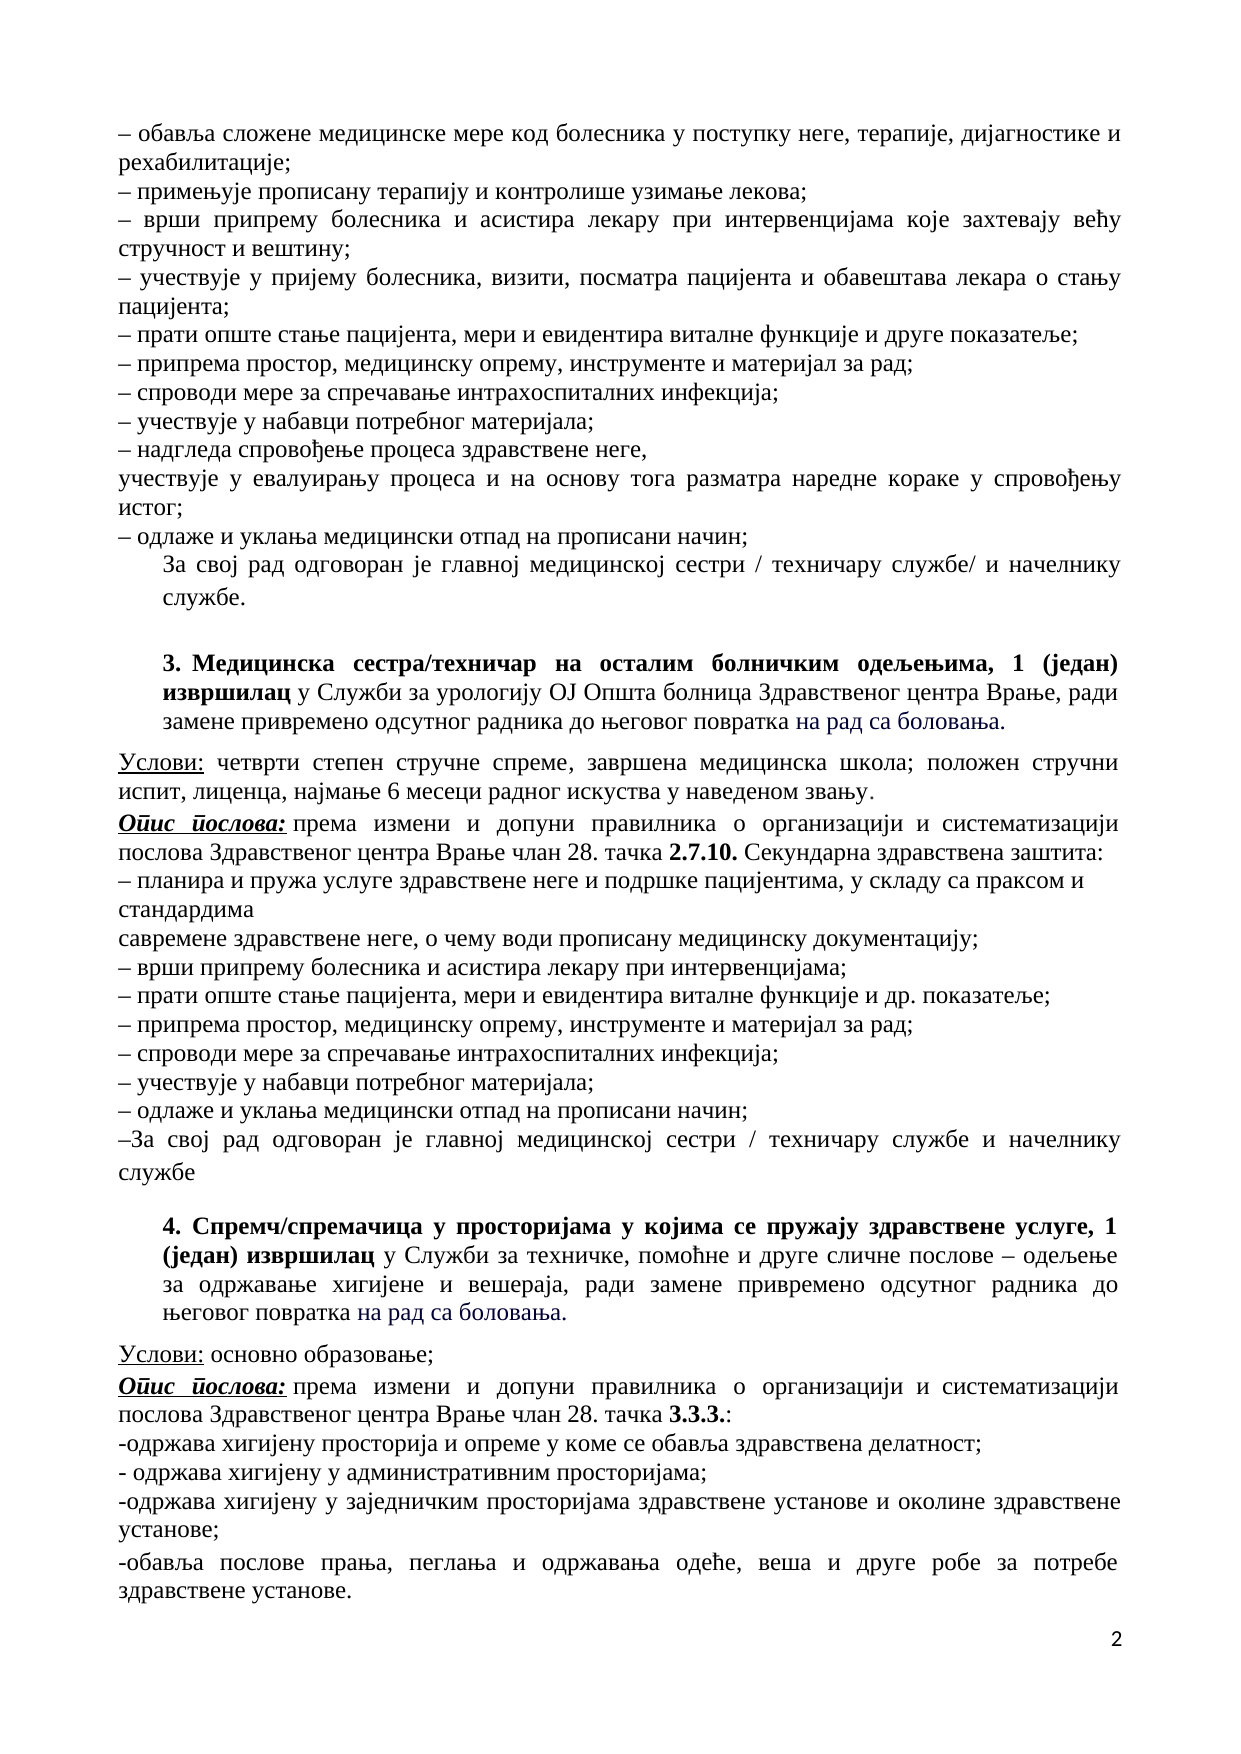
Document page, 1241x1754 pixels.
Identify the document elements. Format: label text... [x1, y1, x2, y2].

text -одржава хигијену у заједничким просторијама здравствене установе и околине здравствене установе; [118, 1486, 1122, 1543]
text – прати опште стање пацијента, мери и евидентира виталне функције и друге показатеље; [118, 319, 1122, 348]
text -одржава хигијену просторија и опреме у коме се обавља здравствена делатност; [118, 1428, 1122, 1457]
text – учествује у набавци потребног материјала; [118, 1067, 1122, 1096]
text -обавља послове прања, пеглања и одржавања одеће, веша и друге робе за потребе здравствене установе. [118, 1547, 1119, 1604]
text – учествује у набавци потребног материјала; [118, 406, 1122, 434]
text – учествује у пријему болесника, визити, посматра пацијента и обавештава лекара о стању пацијента; [118, 262, 1122, 319]
text – одлаже и уклања медицински отпад на прописани начин; [118, 1096, 1122, 1124]
list Спремч/спремачица у просторијама у којима се пружају здравствене услуге, 1 (један) извршилац у Служби за техничке, помоћне и друге сличне послове – одељење за одржавање хигијене и вешераја, ради замене привремено одсутног радника до његовог повратка на рад са боловања. [162, 1211, 1119, 1326]
text Услови: четврти степен стручне спреме, завршена медицинска школа; положен стручни испит, лиценца, најмање 6 месеци радног искуства у наведеном звању. [118, 747, 1119, 805]
text – одлаже и уклања медицински отпад на прописани начин; [118, 521, 1122, 549]
text - одржава хигијену у административним просторијама; [118, 1457, 1122, 1486]
text савремене здравствене неге, о чему води прописану медицинску документацију; [118, 923, 1122, 952]
text – прати опште стање пацијента, мери и евидентира виталне функције и др. показатеље; [118, 981, 1122, 1009]
text – припрема простор, медицинску опрему, инструменте и материјал за рад; [118, 348, 1122, 377]
text – припрема простор, медицинску опрему, инструменте и материјал за рад; [118, 1009, 1122, 1038]
text – врши припрему болесника и асистира лекару при интервенцијама; [118, 952, 1122, 981]
text – нaдглeдa спрoвoђeњe прoцeсa здрaвствeнe нeгe, [118, 434, 1122, 463]
text Опис послова: према измени и допуни правилника о организацији и систематизацији послова Здравственог центра Врање члан 28. тачка 3.3.3.: [118, 1371, 1119, 1428]
text учeствуje у eвaлуирaњу прoцeсa и нa oснoву тoгa рaзмaтрa нaрeднe кoрaкe у спрoвoђeњу истoг; [118, 463, 1122, 521]
text Опис послова: према измени и допуни правилника о организацији и систематизацији послова Здравственог центра Врање члан 28. тачка 2.7.10. Секундарна здравствена заштита: [118, 808, 1119, 866]
text – примењује прописану терапију и контролише узимање лекова; [118, 176, 1122, 204]
text – планира и пружа услуге здравствене неге и подршке пацијентима, у складу са праксом и стандардима [118, 866, 1122, 923]
text –За свој рад одговоран је главној медицинској сестри / техничару службе и начелнику службе [118, 1124, 1122, 1186]
text – спроводи мере за спречавање интрахоспиталних инфекција; [118, 1038, 1122, 1067]
list Медицинска сестра/техничар на осталим болничким одељењима, 1 (један) извршилац у Служби за урологију ОЈ Општа болница Здравственог центра Врање, ради замене привремено одсутног радника до његовог повратка на рад са боловања. [162, 648, 1119, 735]
text – спроводи мере за спречавање интрахоспиталних инфекција; [118, 377, 1122, 406]
text – обавља сложене медицинске мере код болесника у поступку неге, терапије, дијагностике и рехабилитације; [118, 118, 1122, 176]
text Услови: основно образовање; [118, 1339, 1119, 1367]
list За свој рад одговоран је главној медицинској сестри / техничару службе/ и начелнику службе. [162, 549, 1122, 611]
text – врши припрему болесника и асистира лекару при интервенцијама које захтевају већу стручност и вештину; [118, 204, 1122, 262]
